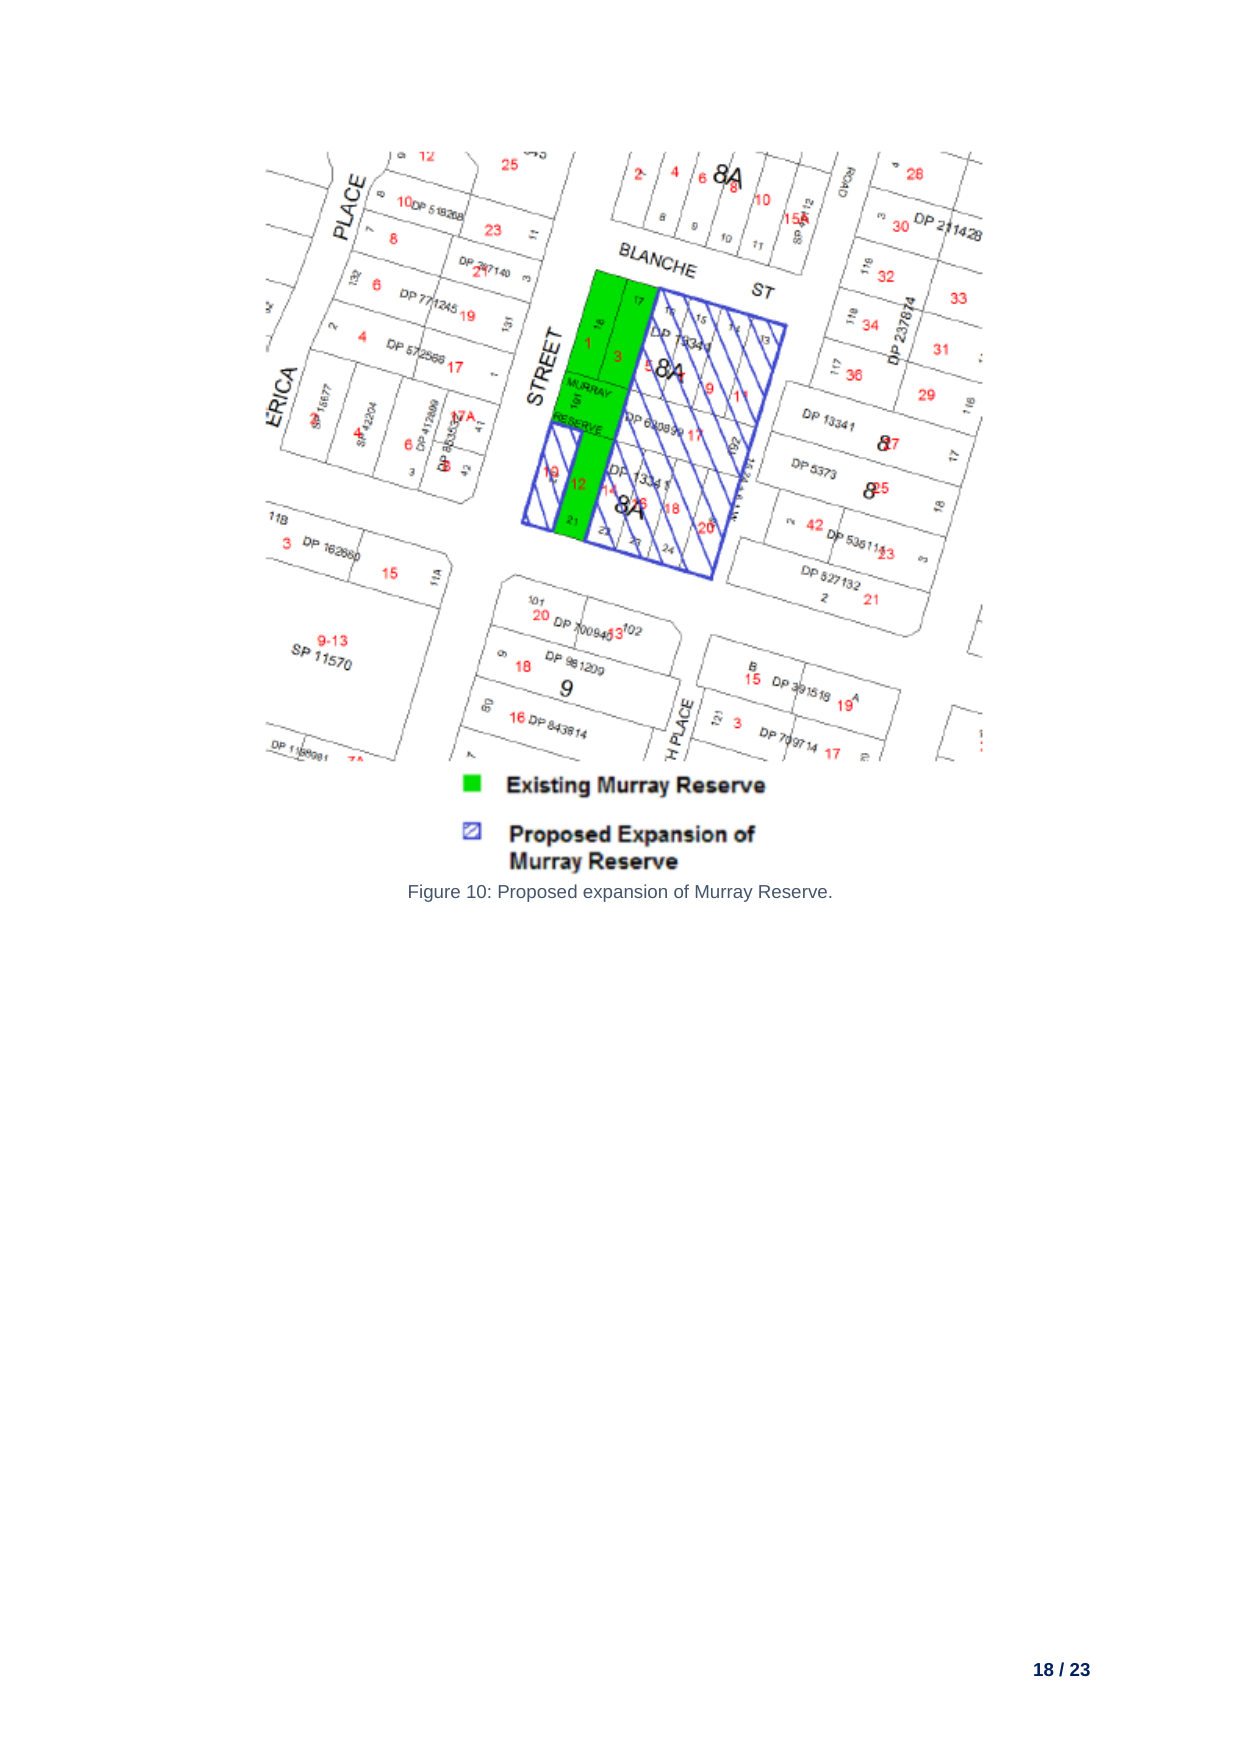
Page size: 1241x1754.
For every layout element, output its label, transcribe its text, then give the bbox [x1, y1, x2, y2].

picture [249, 150, 992, 882]
text Figure 10: Proposed expansion of Murray Reserve. [150, 881, 1090, 903]
